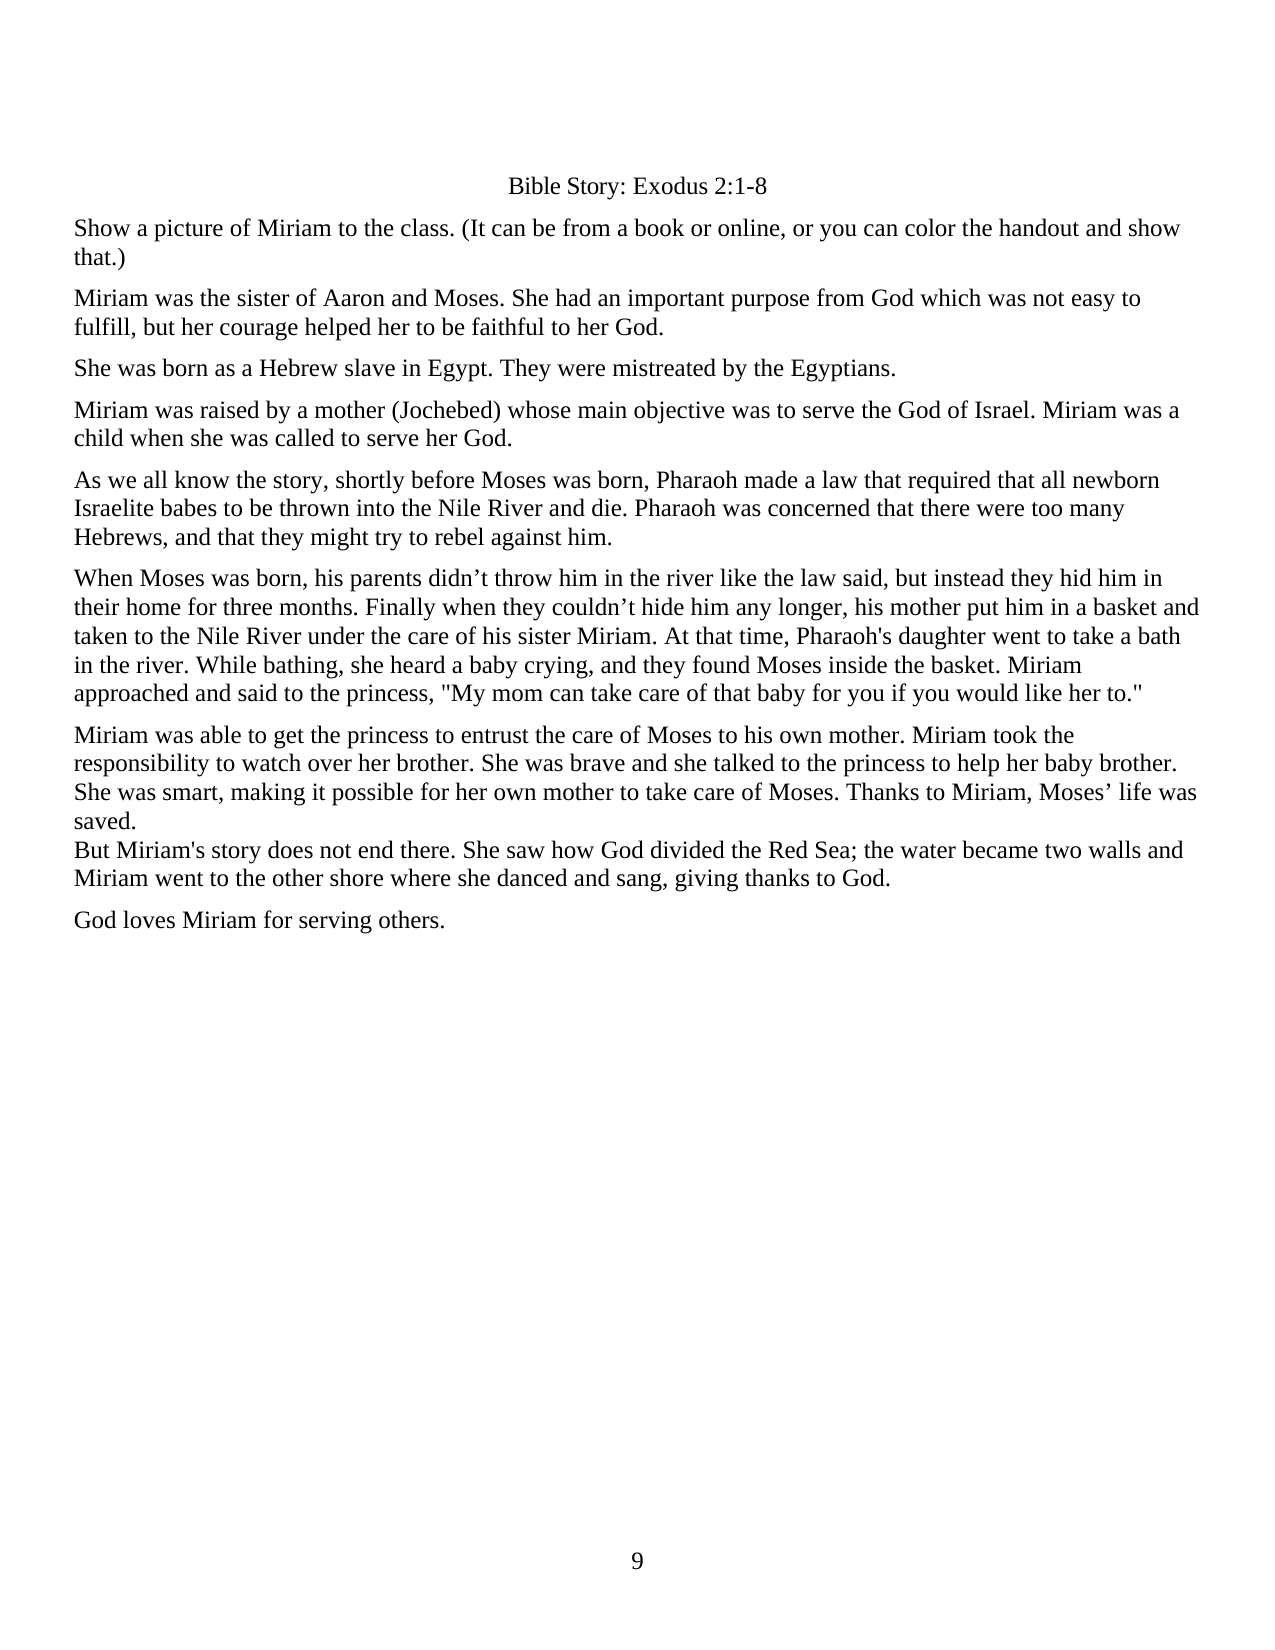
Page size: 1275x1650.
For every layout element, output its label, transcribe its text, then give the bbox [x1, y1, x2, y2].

text Miriam was able to get the princess to entrust the care of Moses to his own mother. Miriam took the responsibility to watch over her brother. She was brave and she talked to the princess to help her baby brother. She was smart, making it possible for her own mother to take care of Moses. Thanks to Miriam, Moses’ life was saved. But Miriam's story does not end there. She saw how God divided the Red Sea; the water became two walls and Miriam went to the other shore where she danced and sang, giving thanks to God. [73, 720, 1201, 892]
text As we all know the story, shortly before Moses was born, Pharaoh made a law that required that all newborn Israelite babes to be thrown into the Nile River and die. Pharaoh was concerned that there were too many Hebrews, and that they might try to rebel against him. [73, 465, 1201, 551]
text She was born as a Hebrew slave in Egypt. They were mistreated by the Egyptians. [73, 353, 1201, 382]
text Miriam was the sister of Aaron and Moses. She had an important purpose from God which was not easy to fulfill, but her courage helped her to be faithful to her God. [73, 283, 1201, 341]
text Show a picture of Miriam to the class. (It can be from a book or online, or you can color the handout and show that.) [73, 213, 1201, 271]
text Bible Story: Exodus 2:1-8 [394, 171, 881, 200]
text When Moses was born, his parents didn’t throw him in the river like the law said, but instead they hid him in their home for three months. Finally when they couldn’t hide him any longer, his mother put him in a basket and taken to the Nile River under the care of his sister Miriam. At that time, Pharaoh's daughter went to take a bath in the river. While bathing, she heard a baby crying, and they found Moses inside the basket. Miriam approached and said to the princess, "My mom can take care of that baby for you if you would like her to." [73, 563, 1201, 707]
text Miriam was raised by a mother (Jochebed) whose main objective was to serve the God of Israel. Miriam was a child when she was called to serve her God. [73, 395, 1201, 452]
text God loves Miriam for serving others. [73, 905, 1201, 962]
